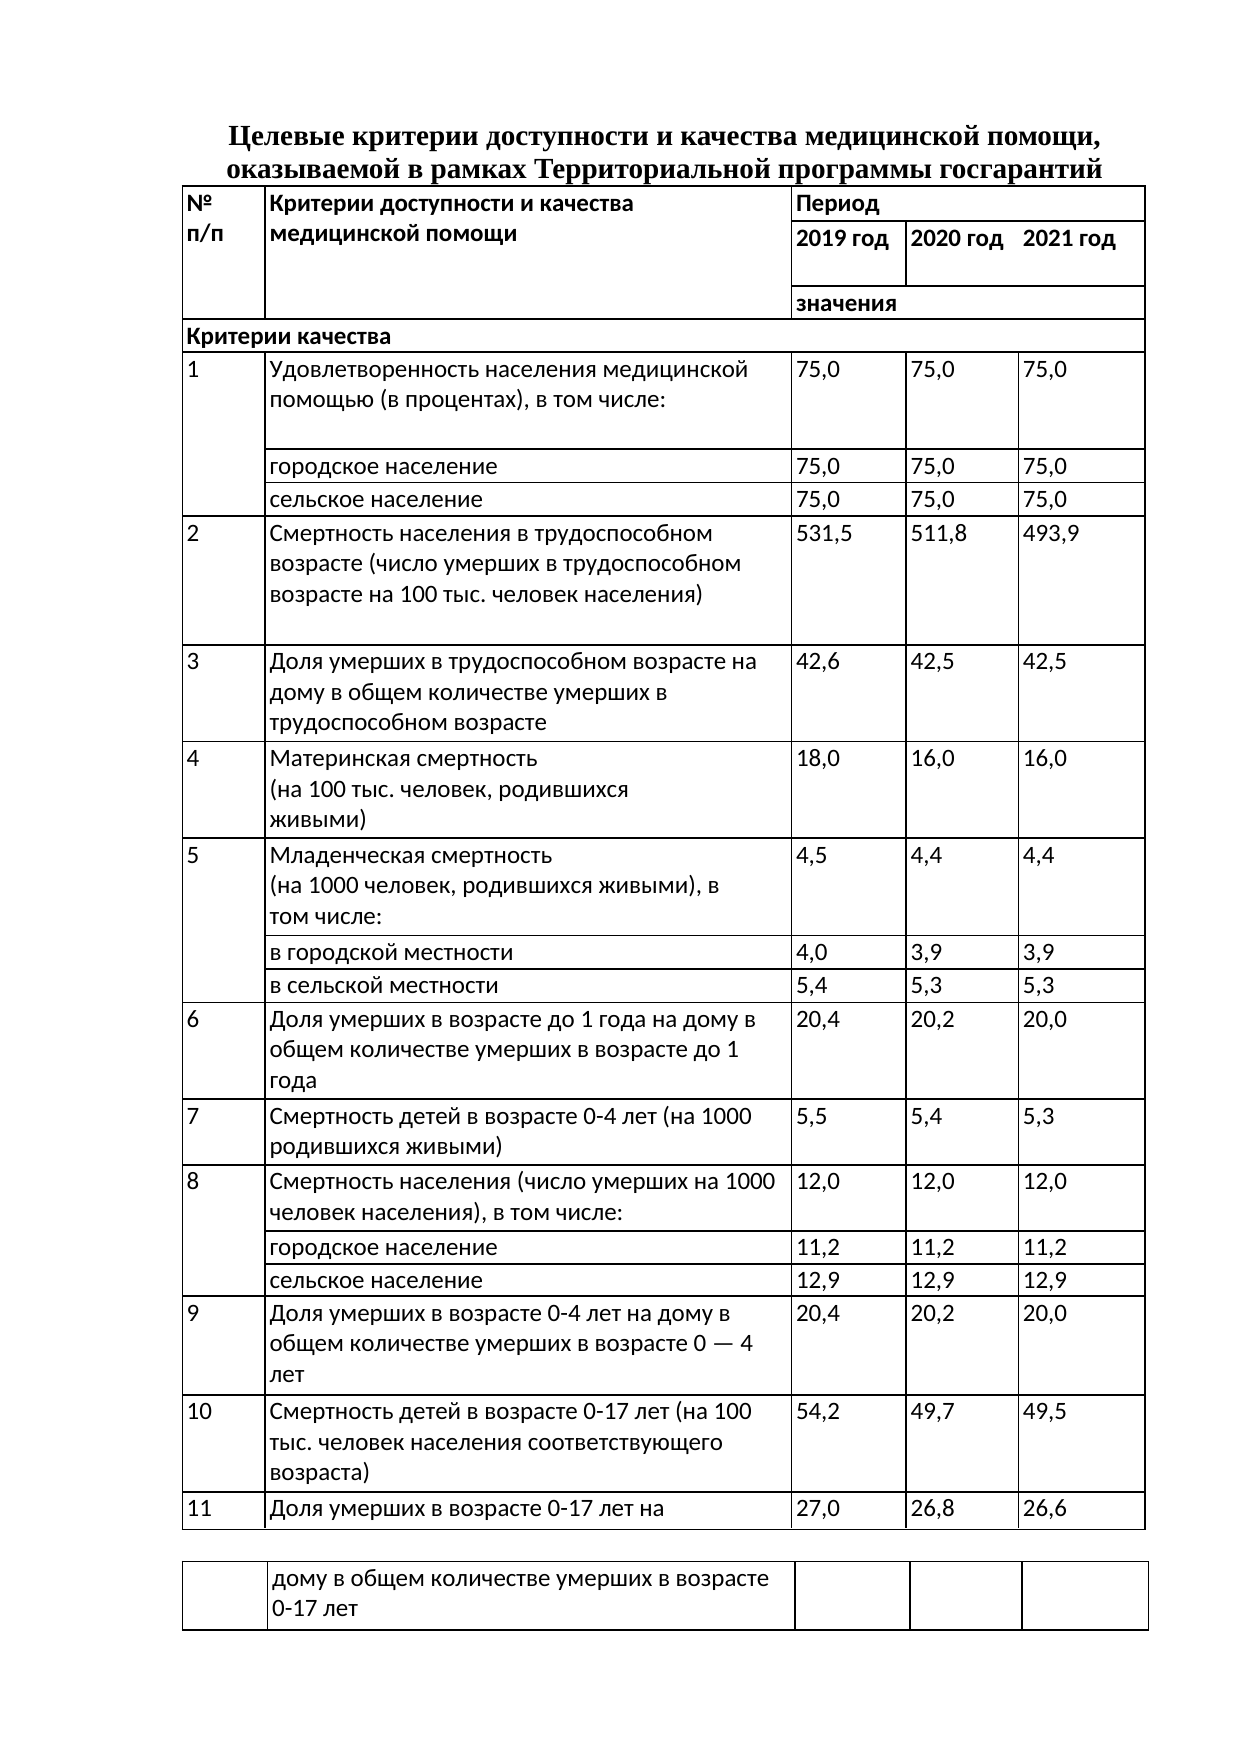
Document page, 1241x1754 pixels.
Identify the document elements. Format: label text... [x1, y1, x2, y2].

table_cell Смертность населения в трудоспособном возрасте (число умерших в трудоспособном возрасте на 100 тыс. человек населения) [266, 517, 791, 644]
table_cell 1 [183, 353, 264, 515]
table_cell 3 [183, 646, 264, 741]
table_cell 12,0 [907, 1166, 1018, 1230]
table_cell 75,0 [1019, 450, 1144, 482]
table_cell 75,0 [1019, 353, 1144, 448]
table_header [183, 1562, 267, 1629]
table_cell 11,2 [792, 1232, 905, 1263]
table_cell Критерии качества [183, 320, 1144, 351]
table_header Период [792, 187, 1144, 220]
table_header [796, 1562, 909, 1629]
table_cell 6 [183, 1003, 264, 1098]
table_cell значения [792, 287, 1144, 318]
table_cell 2019 год [792, 222, 905, 285]
table_cell 5 [183, 839, 264, 1001]
table_cell Смертность детей в возрасте 0-4 лет (на 1000 родившихся живыми) [266, 1100, 791, 1164]
table_cell 49,5 [1019, 1396, 1144, 1491]
table_cell Доля умерших в возрасте 0-17 лет на [266, 1493, 791, 1528]
table_header № п/п [183, 187, 264, 318]
table_cell Материнская смертность (на 100 тыс. человек, родившихся живыми) [266, 742, 791, 837]
table_cell Доля умерших в трудоспособном возрасте на дому в общем количестве умерших в трудоспособном возрасте [266, 646, 791, 741]
table_cell в сельской местности [266, 970, 791, 1001]
table_cell 2020 год [907, 222, 1018, 285]
table_cell 75,0 [792, 353, 905, 448]
table_cell 4,4 [907, 839, 1018, 935]
table_cell городское население [266, 1232, 791, 1263]
table_cell 18,0 [792, 742, 905, 837]
table_cell 75,0 [792, 450, 905, 482]
table_cell 75,0 [792, 483, 905, 515]
table_cell 42,5 [907, 646, 1018, 741]
table_cell 42,6 [792, 646, 905, 741]
table_cell 5,3 [1019, 970, 1144, 1001]
table_cell 5,4 [792, 970, 905, 1001]
table_cell 12,9 [1019, 1265, 1144, 1295]
table_cell 16,0 [907, 742, 1018, 837]
table_cell Смертность населения (число умерших на 1000 человек населения), в том числе: [266, 1166, 791, 1230]
table_cell 75,0 [1019, 483, 1144, 515]
table_header Критерии доступности и качества медицинской помощи [266, 187, 791, 318]
table_cell 531,5 [792, 517, 905, 644]
table_cell 5,3 [907, 970, 1018, 1001]
table_cell 20,0 [1019, 1003, 1144, 1098]
table_cell 75,0 [907, 450, 1018, 482]
table_cell 42,5 [1019, 646, 1144, 741]
table_cell Смертность детей в возрасте 0-17 лет (на 100 тыс. человек населения соответствующего возраста) [266, 1396, 791, 1491]
table_cell городское население [266, 450, 791, 482]
table_cell 7 [183, 1100, 264, 1164]
table_header [911, 1562, 1021, 1629]
table_cell 3,9 [907, 936, 1018, 968]
table_cell 26,8 [907, 1493, 1018, 1528]
table_cell 2021 год [1019, 222, 1144, 285]
table_cell 75,0 [907, 483, 1018, 515]
table_cell 4 [183, 742, 264, 837]
table_header [1023, 1562, 1148, 1629]
table_cell 11 [183, 1493, 264, 1528]
table_cell 27,0 [792, 1493, 905, 1528]
table_cell Удовлетворенность населения медицинской помощью (в процентах), в том числе: [266, 353, 791, 448]
table_cell 4,5 [792, 839, 905, 935]
table_cell 20,4 [792, 1297, 905, 1394]
table_cell 2 [183, 517, 264, 644]
table_cell 3,9 [1019, 936, 1144, 968]
text Целевые критерии доступности и качества медицинской помощи, оказываемой в рамках Территориальной программы госгарантий [177, 118, 1152, 185]
table_cell 20,2 [907, 1003, 1018, 1098]
table_cell сельское население [266, 1265, 791, 1295]
table_cell 16,0 [1019, 742, 1144, 837]
table_cell 12,9 [792, 1265, 905, 1295]
table_cell 75,0 [907, 353, 1018, 448]
table_cell 49,7 [907, 1396, 1018, 1491]
table_cell 5,3 [1019, 1100, 1144, 1164]
table_cell в городской местности [266, 936, 791, 968]
table_cell Младенческая смертность (на 1000 человек, родившихся живыми), в том числе: [266, 839, 791, 935]
table_cell Доля умерших в возрасте до 1 года на дому в общем количестве умерших в возрасте до 1 года [266, 1003, 791, 1098]
table_cell 11,2 [907, 1232, 1018, 1263]
table_cell 4,4 [1019, 839, 1144, 935]
table_header дому в общем количестве умерших в возрасте 0-17 лет [268, 1562, 794, 1629]
table_cell 5,4 [907, 1100, 1018, 1164]
table_cell 511,8 [907, 517, 1018, 644]
table_cell 8 [183, 1166, 264, 1295]
table_cell 20,0 [1019, 1297, 1144, 1394]
table_cell 26,6 [1019, 1493, 1144, 1528]
table_cell Доля умерших в возрасте 0-4 лет на дому в общем количестве умерших в возрасте 0 — 4 лет [266, 1297, 791, 1394]
table_cell 12,9 [907, 1265, 1018, 1295]
table_cell 10 [183, 1396, 264, 1491]
table_cell 12,0 [792, 1166, 905, 1230]
table_cell 493,9 [1019, 517, 1144, 644]
table_cell 4,0 [792, 936, 905, 968]
table_cell 9 [183, 1297, 264, 1394]
table_cell 12,0 [1019, 1166, 1144, 1230]
table_cell 5,5 [792, 1100, 905, 1164]
table_cell сельское население [266, 483, 791, 515]
table_cell 11,2 [1019, 1232, 1144, 1263]
table_cell 54,2 [792, 1396, 905, 1491]
table_cell 20,2 [907, 1297, 1018, 1394]
table_cell 20,4 [792, 1003, 905, 1098]
